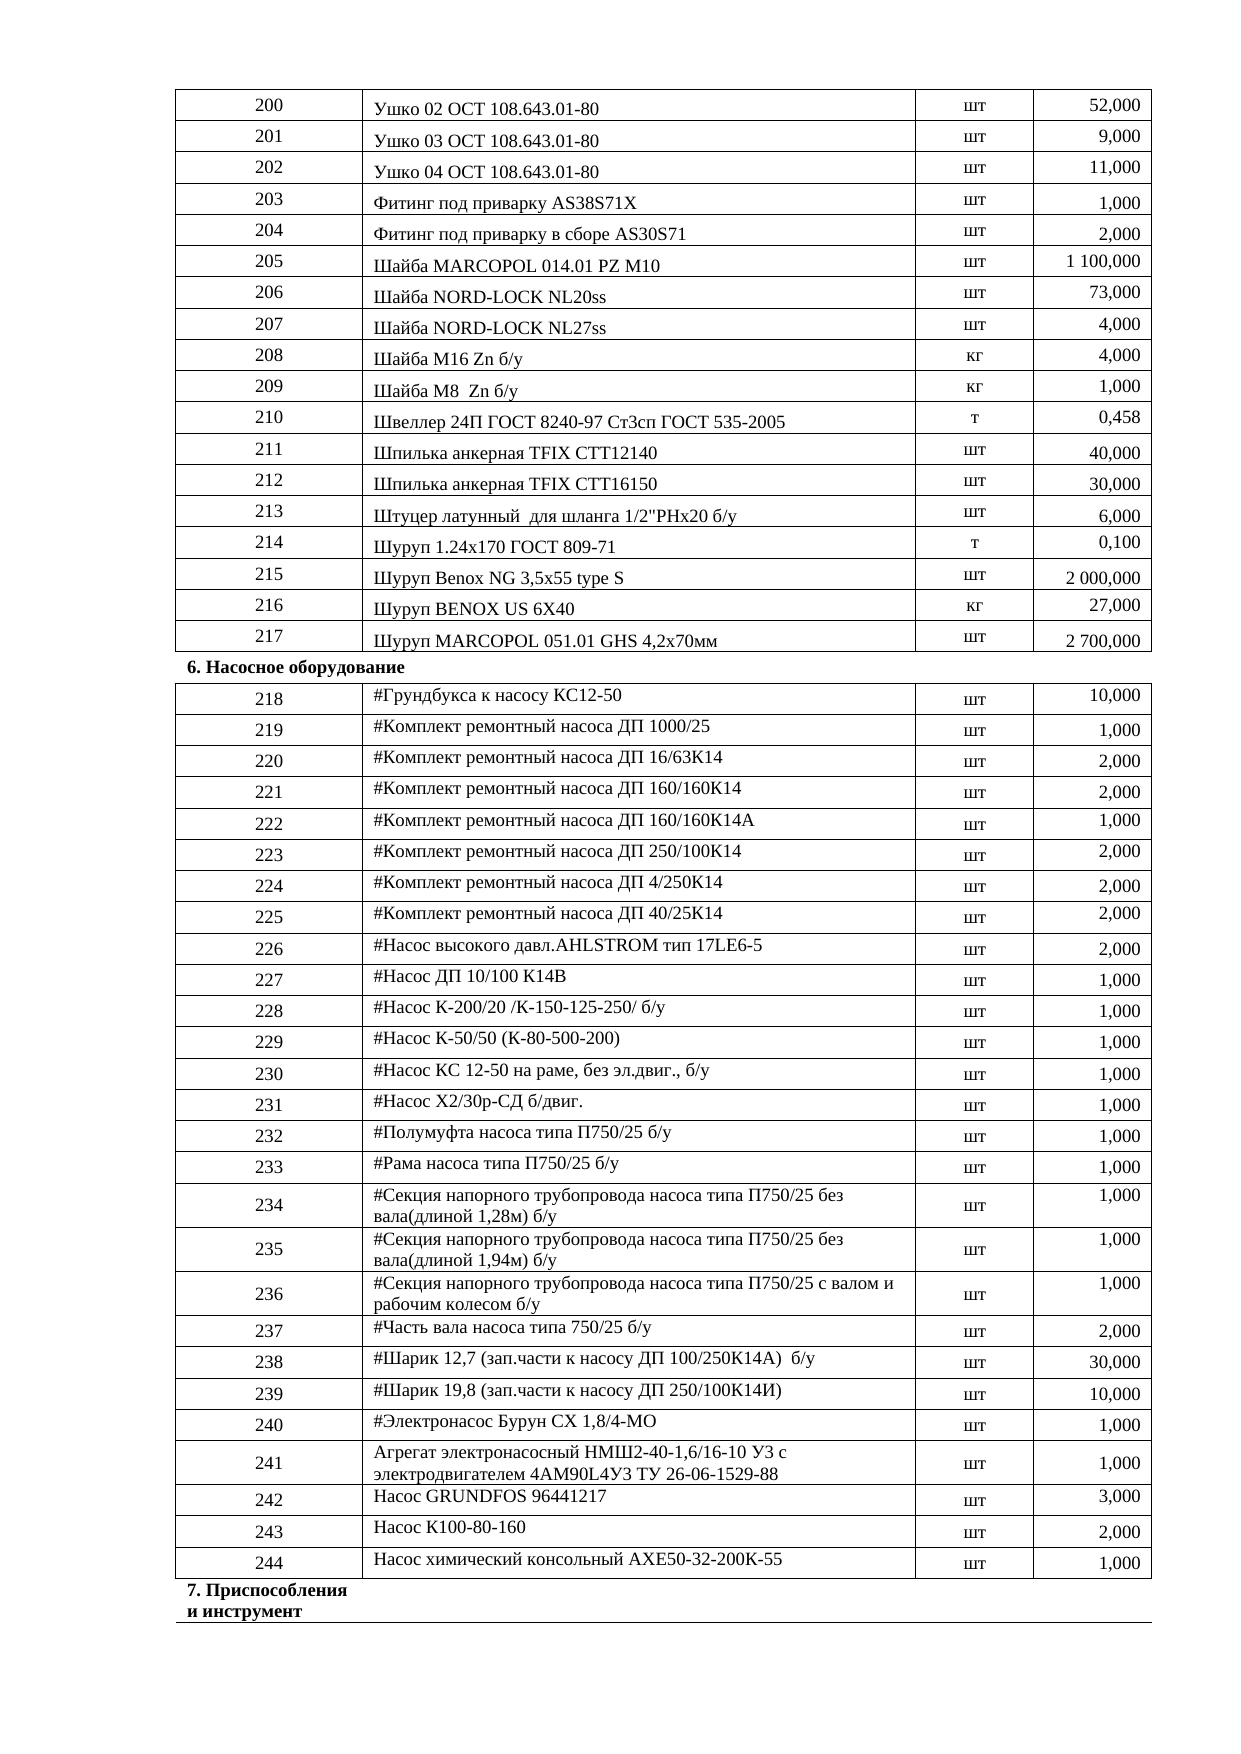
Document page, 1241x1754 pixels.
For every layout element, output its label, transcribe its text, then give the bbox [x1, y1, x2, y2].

table_cell шт [916, 465, 1033, 495]
table_cell [362, 1579, 916, 1622]
table_cell 244 [176, 1548, 362, 1578]
table_cell шт [916, 1121, 1033, 1151]
table_cell 233 [176, 1152, 362, 1182]
table_cell 30,000 [1034, 465, 1151, 495]
table_cell Ушко 04 ОСТ 108.643.01-80 [363, 152, 915, 182]
table_cell #Насос Х2/30р-СД б/двиг. [363, 1090, 915, 1120]
table_cell #Насос высокого давл.AHLSTROM тип 17LE6-5 [363, 934, 915, 964]
table_cell шт [916, 1184, 1033, 1227]
table_cell 212 [176, 465, 362, 495]
table_cell 10,000 [1034, 684, 1151, 714]
table_cell 227 [176, 965, 362, 995]
table_cell #Комплект ремонтный насоса ДП 1000/25 [363, 715, 915, 745]
table_cell Ушко 02 ОСТ 108.643.01-80 [363, 90, 915, 120]
table_cell Шуруп Benox NG 3,5x55 type S [363, 559, 915, 589]
table_cell шт [916, 277, 1033, 307]
table_cell 208 [176, 340, 362, 370]
table_cell 230 [176, 1059, 362, 1089]
table_cell Шайба MARCOPOL 014.01 PZ М10 [363, 246, 915, 276]
table_cell шт [916, 90, 1033, 120]
table_cell шт [916, 715, 1033, 745]
table_cell 4,000 [1034, 309, 1151, 339]
table_cell 221 [176, 777, 362, 807]
table_cell 6. Насосное оборудование [176, 652, 916, 682]
table_cell 1,000 [1034, 809, 1151, 839]
table_cell 213 [176, 496, 362, 526]
table_cell кг [916, 590, 1033, 620]
table_cell шт [916, 246, 1033, 276]
table_cell 1,000 [1034, 1548, 1151, 1578]
table_cell шт [916, 1090, 1033, 1120]
table_cell 4,000 [1034, 340, 1151, 370]
table_cell шт [916, 777, 1033, 807]
table_cell шт [916, 902, 1033, 932]
table_cell шт [916, 309, 1033, 339]
table_cell 240 [176, 1410, 362, 1440]
table_cell [1034, 652, 1152, 682]
table_cell 1,000 [1034, 1121, 1151, 1151]
table_cell 0,458 [1034, 402, 1151, 432]
table_cell шт [916, 152, 1033, 182]
table_cell [1034, 1579, 1152, 1622]
table_cell 219 [176, 715, 362, 745]
table_cell шт [916, 1410, 1033, 1440]
table_cell т [916, 402, 1033, 432]
table_cell #Комплект ремонтный насоса ДП 250/100К14 [363, 840, 915, 870]
table_cell Шайба М16 Zn б/у [363, 340, 915, 370]
table_cell 0,100 [1034, 527, 1151, 557]
table_cell 242 [176, 1485, 362, 1515]
table_cell 2,000 [1034, 215, 1151, 245]
table_cell шт [916, 121, 1033, 151]
table_cell 203 [176, 184, 362, 214]
table_cell 1,000 [1034, 965, 1151, 995]
table_cell кг [916, 371, 1033, 401]
table_cell Ушко 03 ОСТ 108.643.01-80 [363, 121, 915, 151]
table_cell #Комплект ремонтный насоса ДП 160/160К14 [363, 777, 915, 807]
table_cell шт [916, 1441, 1033, 1484]
table_cell шт [916, 1548, 1033, 1578]
table_cell #Часть вала насоса типа 750/25 б/у [363, 1316, 915, 1346]
table_cell Насос GRUNDFOS 96441217 [363, 1485, 915, 1515]
table_cell #Секция напорного трубопровода насоса типа П750/25 с валом и рабочим колесом б/у [363, 1272, 915, 1315]
table_cell Фитинг под приварку AS38S71X [363, 184, 915, 214]
table_cell 241 [176, 1441, 362, 1484]
table_cell 9,000 [1034, 121, 1151, 151]
table_cell 2 700,000 [1034, 621, 1151, 651]
table_cell кг [916, 340, 1033, 370]
table_cell 40,000 [1034, 434, 1151, 464]
table_cell шт [916, 215, 1033, 245]
table_cell шт [916, 965, 1033, 995]
table_cell шт [916, 1152, 1033, 1182]
table_cell шт [916, 809, 1033, 839]
table_cell 204 [176, 215, 362, 245]
table_cell Агрегат электронасосный НМШ2-40-1,6/16-10 У3 с электродвигателем 4АМ90L4У3 ТУ 26-06-1529-88 [363, 1441, 915, 1484]
table_cell шт [916, 1516, 1033, 1547]
table_cell 1,000 [1034, 1228, 1151, 1271]
table_cell шт [916, 496, 1033, 526]
table_cell 201 [176, 121, 362, 151]
table_cell Шайба М8 Zn б/у [363, 371, 915, 401]
table_cell 6,000 [1034, 496, 1151, 526]
table_cell 206 [176, 277, 362, 307]
table_cell #Комплект ремонтный насоса ДП 160/160К14А [363, 809, 915, 839]
table_cell шт [916, 184, 1033, 214]
table_cell Насос химический консольный АХЕ50-32-200К-55 [363, 1548, 915, 1578]
table_cell 214 [176, 527, 362, 557]
table_cell 229 [176, 1027, 362, 1057]
table_cell 231 [176, 1090, 362, 1120]
table_cell 223 [176, 840, 362, 870]
table_cell 200 [176, 90, 362, 120]
table_cell 27,000 [1034, 590, 1151, 620]
table_cell 1,000 [1034, 184, 1151, 214]
table_cell 1,000 [1034, 1184, 1151, 1227]
table_cell 7. Приспособления и инструмент [176, 1579, 362, 1622]
table_cell 234 [176, 1184, 362, 1227]
table_cell 218 [176, 684, 362, 714]
table_cell 228 [176, 996, 362, 1026]
table_cell шт [916, 1027, 1033, 1057]
table_cell 1,000 [1034, 1152, 1151, 1182]
table_cell шт [916, 684, 1033, 714]
table_cell Шуруп 1.24х170 ГОСТ 809-71 [363, 527, 915, 557]
table_cell 222 [176, 809, 362, 839]
table_cell 217 [176, 621, 362, 651]
table_cell Шайба NORD-LOCK NL20ss [363, 277, 915, 307]
table_cell шт [916, 1347, 1033, 1377]
table_cell 2,000 [1034, 777, 1151, 807]
table_cell #Полумуфта насоса типа П750/25 б/у [363, 1121, 915, 1151]
table_cell 226 [176, 934, 362, 964]
table_cell 224 [176, 871, 362, 901]
table_cell 3,000 [1034, 1485, 1151, 1515]
table_cell 238 [176, 1347, 362, 1377]
table_cell шт [916, 1485, 1033, 1515]
table_cell т [916, 527, 1033, 557]
table_cell 1,000 [1034, 1059, 1151, 1089]
table_cell #Насос К-200/20 /К-150-125-250/ б/у [363, 996, 915, 1026]
table_cell 202 [176, 152, 362, 182]
table_cell #Шарик 12,7 (зап.части к насосу ДП 100/250К14А) б/у [363, 1347, 915, 1377]
table_cell шт [916, 996, 1033, 1026]
table_cell 1,000 [1034, 1090, 1151, 1120]
table_cell 232 [176, 1121, 362, 1151]
table_cell шт [916, 1379, 1033, 1409]
table_cell 1,000 [1034, 1441, 1151, 1484]
table_cell 1,000 [1034, 1410, 1151, 1440]
table_cell 1,000 [1034, 715, 1151, 745]
table_cell #Насос К-50/50 (К-80-500-200) [363, 1027, 915, 1057]
table_cell шт [916, 934, 1033, 964]
table_cell 220 [176, 746, 362, 776]
table_cell Шпилька анкерная TFIX CTT16150 [363, 465, 915, 495]
table_cell 207 [176, 309, 362, 339]
table_cell #Комплект ремонтный насоса ДП 40/25К14 [363, 902, 915, 932]
table_cell [916, 1579, 1034, 1622]
table_cell Шуруп MARCOPOL 051.01 GHS 4,2x70мм [363, 621, 915, 651]
table_cell 10,000 [1034, 1379, 1151, 1409]
table_cell 239 [176, 1379, 362, 1409]
table_cell 216 [176, 590, 362, 620]
table_cell 2,000 [1034, 1516, 1151, 1547]
table_cell 1 100,000 [1034, 246, 1151, 276]
table_cell #Секция напорного трубопровода насоса типа П750/25 без вала(длиной 1,94м) б/у [363, 1228, 915, 1271]
table_cell 2,000 [1034, 746, 1151, 776]
table_cell Шпилька анкерная TFIX CTT12140 [363, 434, 915, 464]
table_cell шт [916, 871, 1033, 901]
table_cell 2,000 [1034, 934, 1151, 964]
table_cell 2,000 [1034, 902, 1151, 932]
table_cell 210 [176, 402, 362, 432]
table_cell 1,000 [1034, 1027, 1151, 1057]
table_cell 30,000 [1034, 1347, 1151, 1377]
table_cell 2 000,000 [1034, 559, 1151, 589]
table_cell 205 [176, 246, 362, 276]
table_cell 235 [176, 1228, 362, 1271]
table_cell #Комплект ремонтный насоса ДП 16/63К14 [363, 746, 915, 776]
table_cell 237 [176, 1316, 362, 1346]
table_cell 1,000 [1034, 371, 1151, 401]
table_cell 11,000 [1034, 152, 1151, 182]
table_cell шт [916, 1228, 1033, 1271]
table_cell шт [916, 1316, 1033, 1346]
table_cell 236 [176, 1272, 362, 1315]
table_cell 73,000 [1034, 277, 1151, 307]
table_cell 2,000 [1034, 1316, 1151, 1346]
table_cell шт [916, 434, 1033, 464]
table_cell шт [916, 840, 1033, 870]
table_cell 215 [176, 559, 362, 589]
table_cell Шайба NORD-LOCK NL27ss [363, 309, 915, 339]
table_cell Фитинг под приварку в сборе AS30S71 [363, 215, 915, 245]
table_cell 243 [176, 1516, 362, 1547]
table_cell шт [916, 1272, 1033, 1315]
table_cell #Шарик 19,8 (зап.части к насосу ДП 250/100К14И) [363, 1379, 915, 1409]
table_cell шт [916, 559, 1033, 589]
table_cell Насос К100-80-160 [363, 1516, 915, 1547]
table_cell Штуцер латунный для шланга 1/2"РНх20 б/у [363, 496, 915, 526]
table_cell шт [916, 621, 1033, 651]
table_cell #Насос КС 12-50 на раме, без эл.двиг., б/у [363, 1059, 915, 1089]
table_cell шт [916, 1059, 1033, 1089]
table_cell 1,000 [1034, 1272, 1151, 1315]
table_cell #Секция напорного трубопровода насоса типа П750/25 без вала(длиной 1,28м) б/у [363, 1184, 915, 1227]
table_cell #Комплект ремонтный насоса ДП 4/250К14 [363, 871, 915, 901]
table_cell 225 [176, 902, 362, 932]
table_cell 2,000 [1034, 871, 1151, 901]
table_cell шт [916, 746, 1033, 776]
table_cell 1,000 [1034, 996, 1151, 1026]
table_cell 209 [176, 371, 362, 401]
table_cell #Насос ДП 10/100 К14В [363, 965, 915, 995]
table_cell 211 [176, 434, 362, 464]
table_cell #Рама насоса типа П750/25 б/у [363, 1152, 915, 1182]
table_cell Шуруп BENOX US 6X40 [363, 590, 915, 620]
table_cell #Грундбукса к насосу КС12-50 [363, 684, 915, 714]
table_cell 2,000 [1034, 840, 1151, 870]
table_cell #Электронасос Бурун СХ 1,8/4-МО [363, 1410, 915, 1440]
table_cell 52,000 [1034, 90, 1151, 120]
table_cell [916, 652, 1034, 682]
table_cell Швеллер 24П ГОСТ 8240-97 Ст3сп ГОСТ 535-2005 [363, 402, 915, 432]
